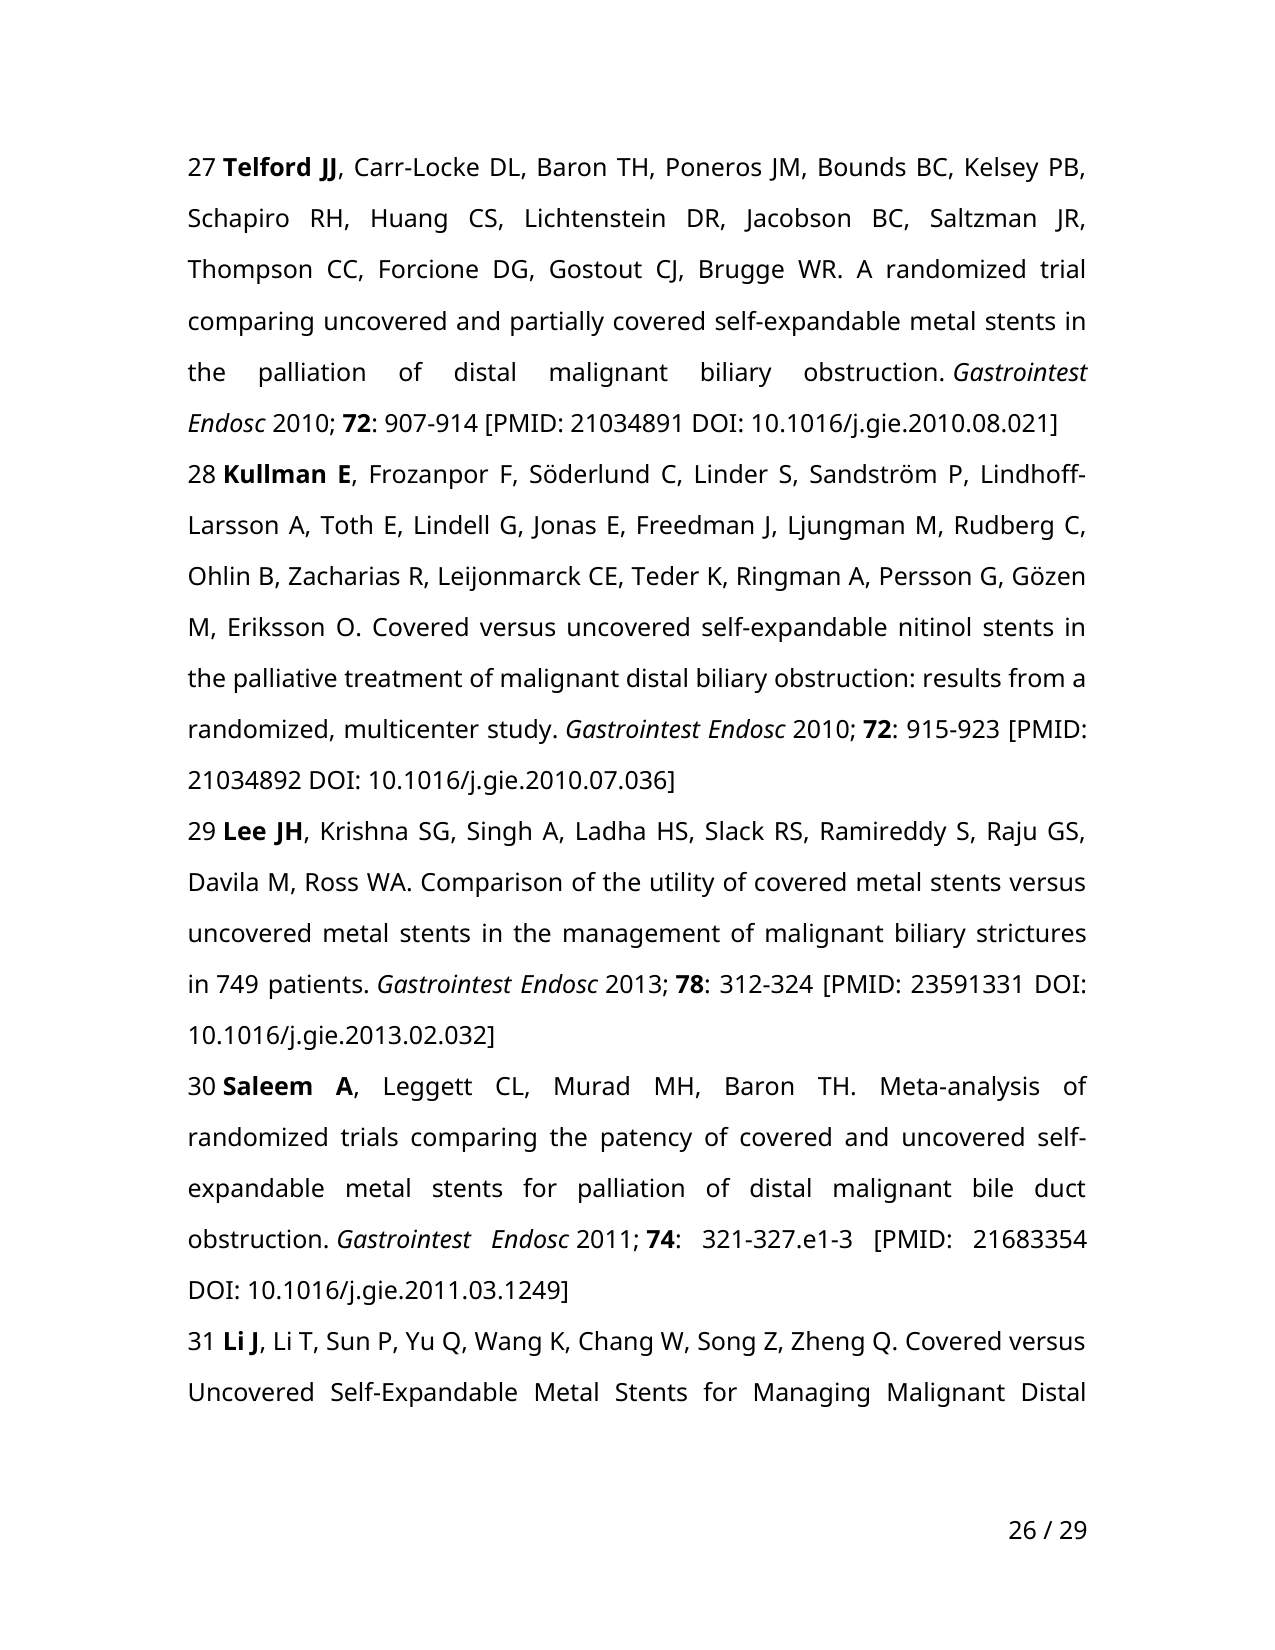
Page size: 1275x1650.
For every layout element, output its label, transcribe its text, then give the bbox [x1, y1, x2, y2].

text 28 Kullman E, Frozanpor F, Söderlund C, Linder S, Sandström P, Lindhoff-Larsson A, Toth E, Lindell G, Jonas E, Freedman J, Ljungman M, Rudberg C, Ohlin B, Zacharias R, Leijonmarck CE, Teder K, Ringman A, Persson G, Gözen M, Eriksson O. Covered versus uncovered self-expandable nitinol stents in the palliative treatment of malignant distal biliary obstruction: results from a randomized, multicenter study. Gastrointest Endosc 2010; 72: 915-923 [PMID: 21034892 DOI: 10.1016/j.gie.2010.07.036] [187, 456, 1087, 797]
text 29 Lee JH, Krishna SG, Singh A, Ladha HS, Slack RS, Ramireddy S, Raju GS, Davila M, Ross WA. Comparison of the utility of covered metal stents versus uncovered metal stents in the management of malignant biliary strictures in 749 patients. Gastrointest Endosc 2013; 78: 312-324 [PMID: 23591331 DOI: 10.1016/j.gie.2013.02.032] [187, 813, 1087, 1052]
text 30 Saleem A, Leggett CL, Murad MH, Baron TH. Meta-analysis of randomized trials comparing the patency of covered and uncovered self-expandable metal stents for palliation of distal malignant bile duct obstruction. Gastrointest Endosc 2011; 74: 321-327.e1-3 [PMID: 21683354 DOI: 10.1016/j.gie.2011.03.1249] [187, 1069, 1087, 1307]
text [187, 1324, 1087, 1409]
text 27 Telford JJ, Carr-Locke DL, Baron TH, Poneros JM, Bounds BC, Kelsey PB, Schapiro RH, Huang CS, Lichtenstein DR, Jacobson BC, Saltzman JR, Thompson CC, Forcione DG, Gostout CJ, Brugge WR. A randomized trial comparing uncovered and partially covered self-expandable metal stents in the palliation of distal malignant biliary obstruction. Gastrointest Endosc 2010; 72: 907-914 [PMID: 21034891 DOI: 10.1016/j.gie.2010.08.021] [187, 150, 1087, 439]
